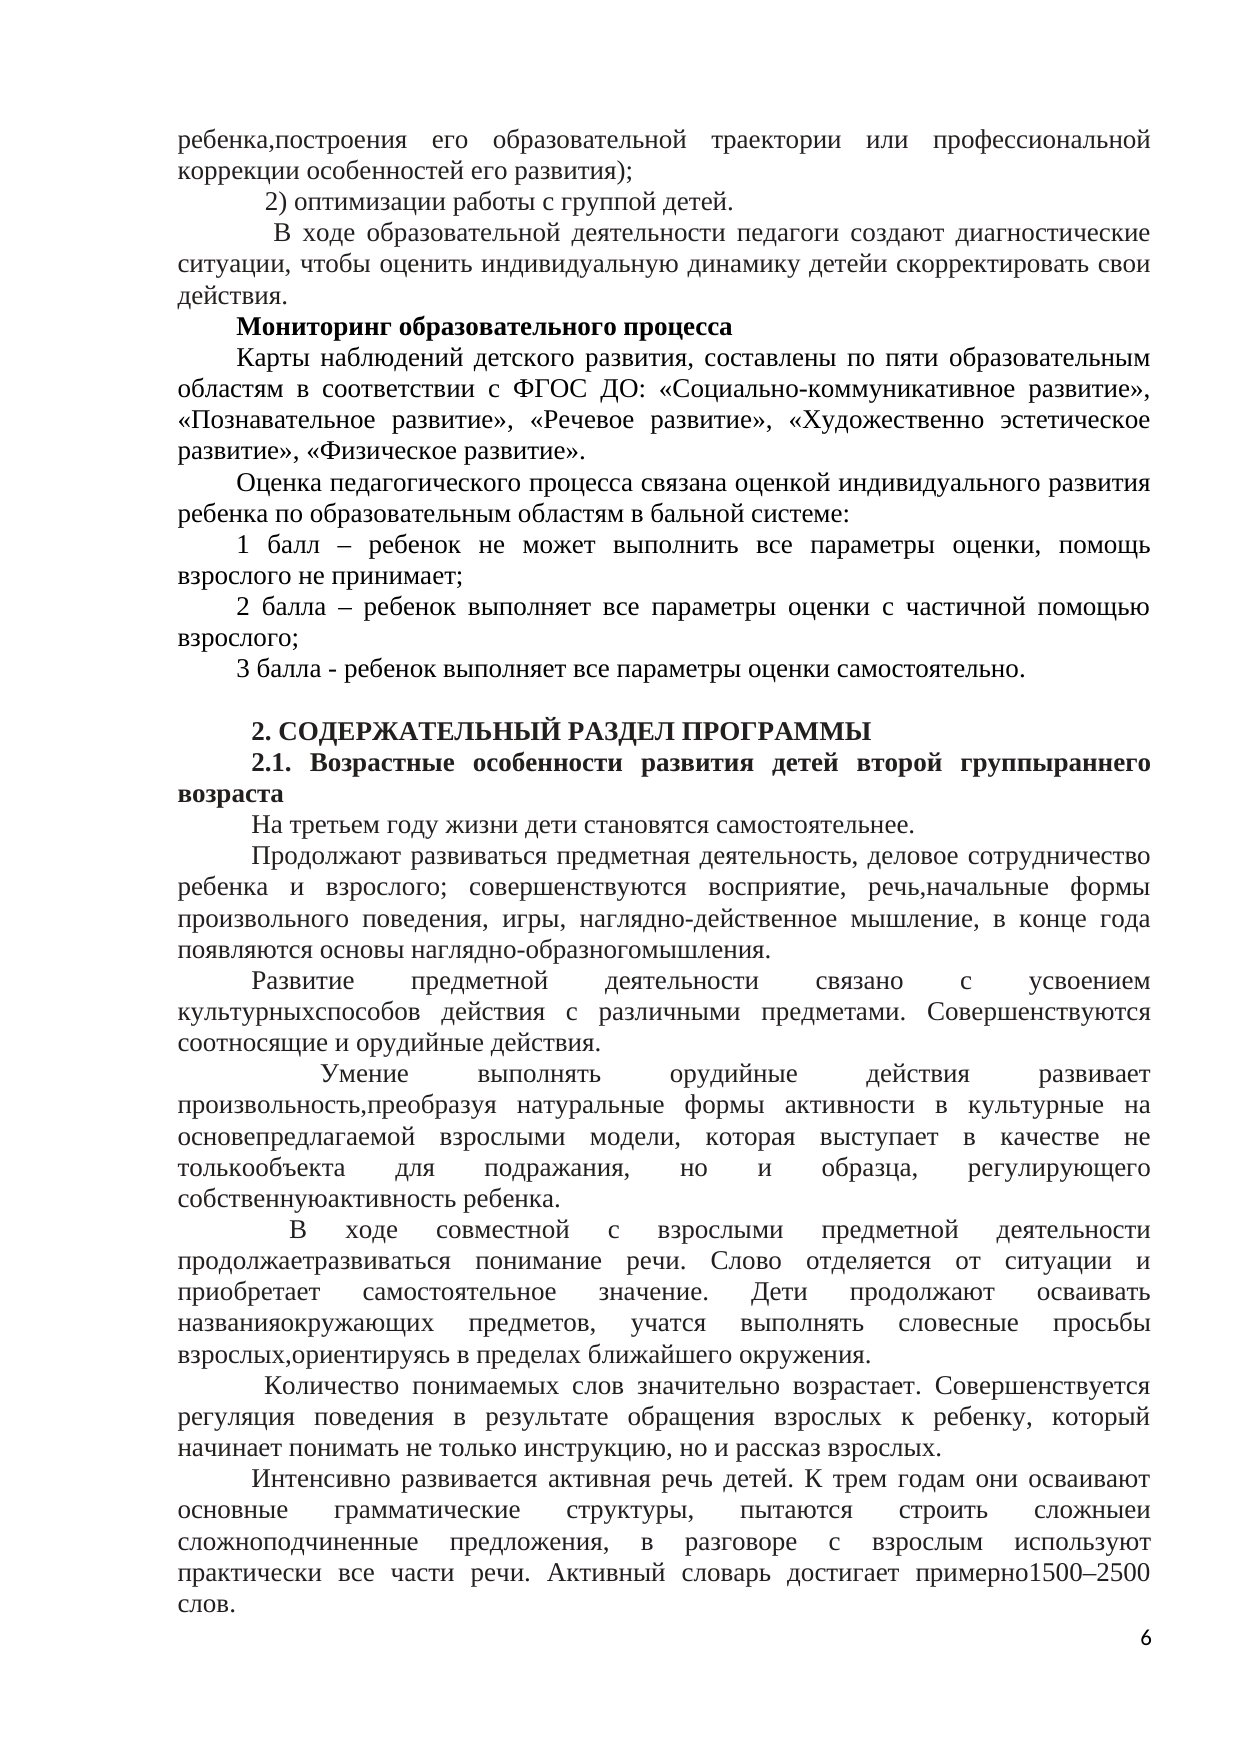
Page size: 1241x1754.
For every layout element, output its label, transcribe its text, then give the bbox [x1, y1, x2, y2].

text 2.1. Возрастные особенности развития детей второй группыраннего возраста [177, 746, 1152, 808]
text Продолжают развиваться предметная деятельность, деловое сотрудничество ребенка и взрослого; совершенствуются восприятие, речь,начальные формы произвольного поведения, игры, наглядно-действенное мышление, в конце года появляются основы наглядно-образногомышления. [177, 839, 1152, 964]
text Карты наблюдений детского развития, составлены по пяти образовательным областям в соответствии с ФГОС ДО: «Социально-коммуникативное развитие», «Познавательное развитие», «Речевое развитие», «Художественно эстетическое развитие», «Физическое развитие». [177, 341, 1152, 466]
text 2. СОДЕРЖАТЕЛЬНЫЙ РАЗДЕЛ ПРОГРАММЫ [177, 715, 1152, 746]
text 2) оптимизации работы с группой детей. [177, 185, 1152, 216]
text 3 балла - ребенок выполняет все параметры оценки самостоятельно. [177, 652, 1152, 684]
text В ходе совместной с взрослыми предметной деятельности продолжаетразвиваться понимание речи. Слово отделяется от ситуации и приобретает самостоятельное значение. Дети продолжают осваивать названияокружающих предметов, учатся выполнять словесные просьбы взрослых,ориентируясь в пределах ближайшего окружения. [177, 1213, 1152, 1369]
text Мониторинг образовательного процесса [177, 310, 1152, 341]
text Количество понимаемых слов значительно возрастает. Совершенствуется регуляция поведения в результате обращения взрослых к ребенку, который начинает понимать не только инструкцию, но и рассказ взрослых. [177, 1369, 1152, 1462]
text Развитие предметной деятельности связано с усвоением культурныхспособов действия с различными предметами. Совершенствуются соотносящие и орудийные действия. [177, 964, 1152, 1057]
text 2 балла – ребенок выполняет все параметры оценки с частичной помощью взрослого; [177, 590, 1152, 652]
text В ходе образовательной деятельности педагоги создают диагностические ситуации, чтобы оценить индивидуальную динамику детейи скорректировать свои действия. [177, 216, 1152, 310]
text На третьем году жизни дети становятся самостоятельнее. [177, 808, 1152, 839]
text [177, 123, 1152, 185]
text Умение выполнять орудийные действия развивает произвольность,преобразуя натуральные формы активности в культурные на основепредлагаемой взрослыми модели, которая выступает в качестве не толькообъекта для подражания, но и образца, регулирующего собственнуюактивность ребенка. [177, 1057, 1152, 1213]
text Оценка педагогического процесса связана оценкой индивидуального развития ребенка по образовательным областям в бальной системе: [177, 466, 1152, 528]
text Интенсивно развивается активная речь детей. К трем годам они осваивают основные грамматические структуры, пытаются строить сложныеи сложноподчиненные предложения, в разговоре с взрослым используют практически все части речи. Активный словарь достигает примерно1500–2500 слов. [177, 1462, 1152, 1618]
text 1 балл – ребенок не может выполнить все параметры оценки, помощь взрослого не принимает; [177, 528, 1152, 590]
